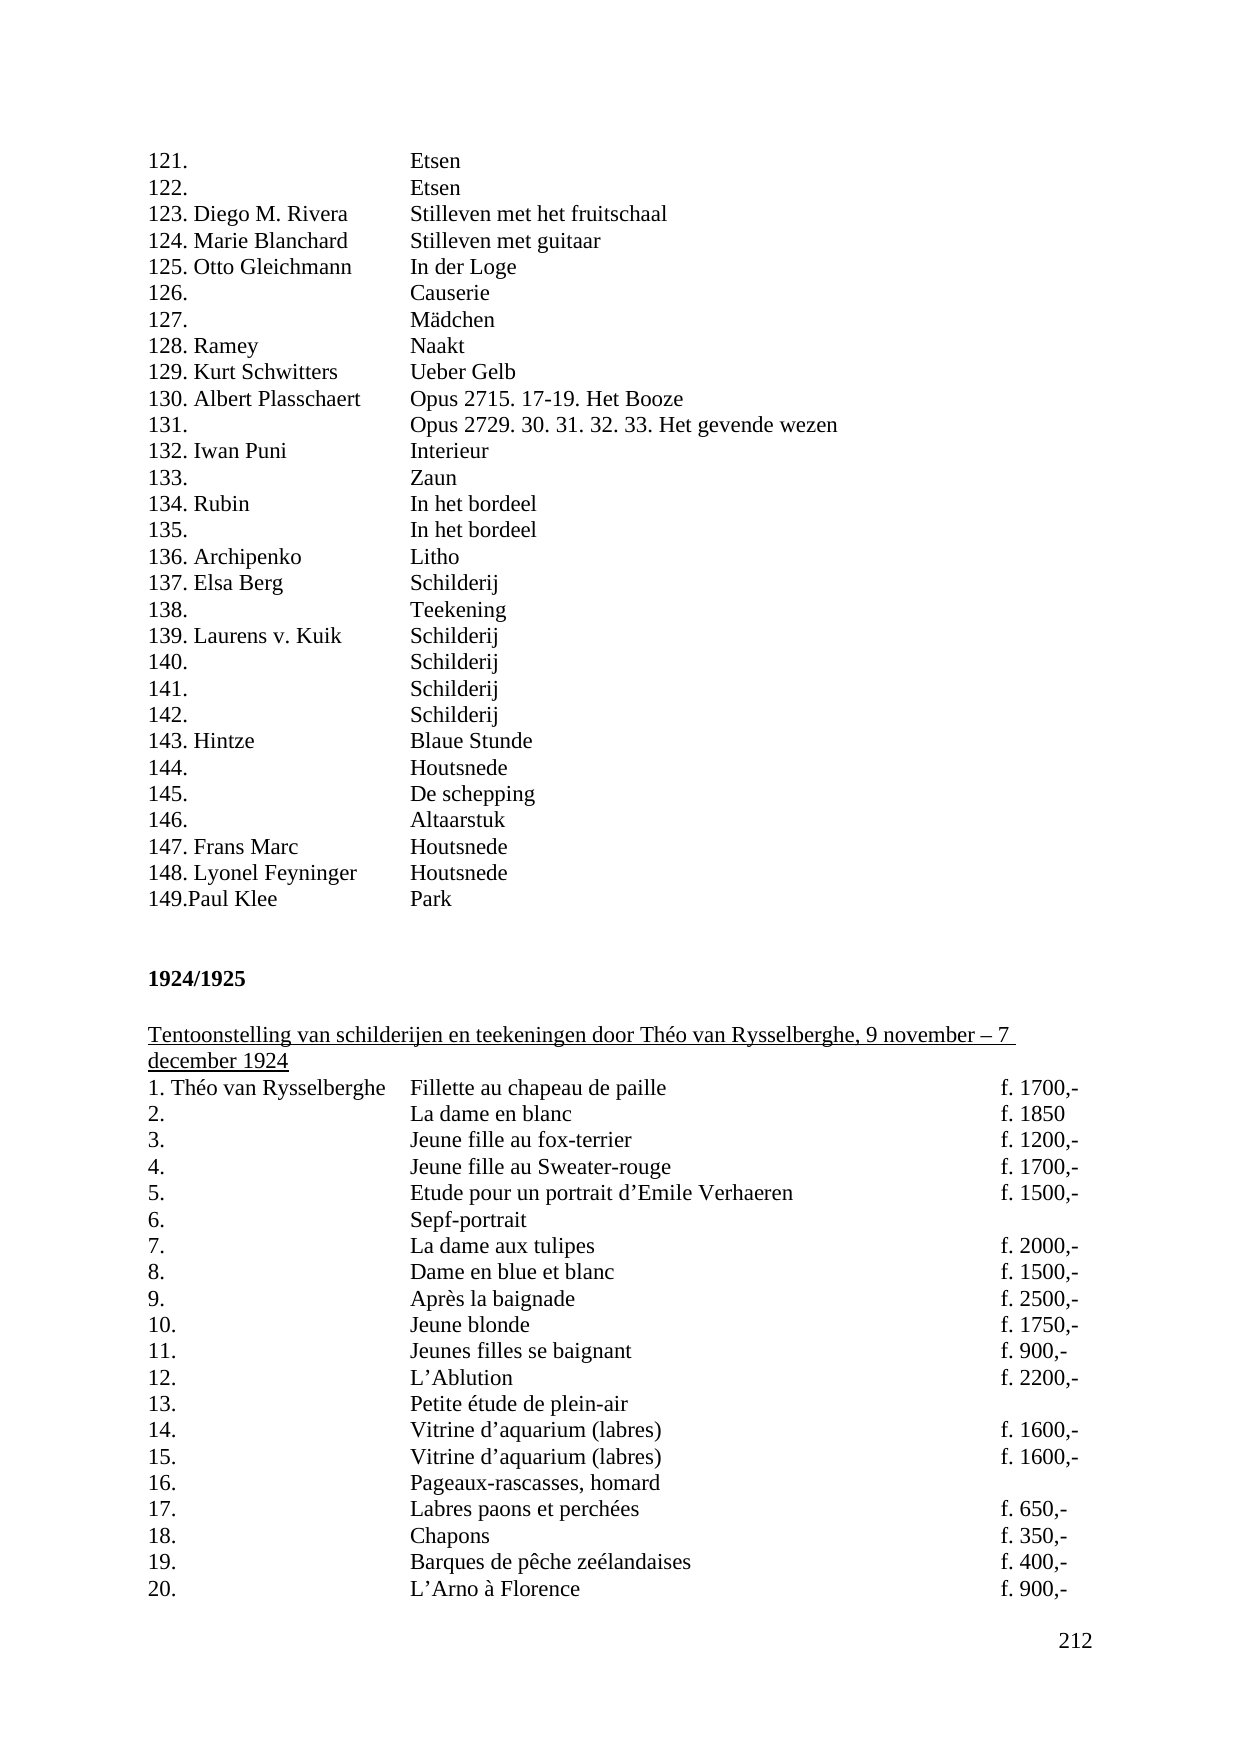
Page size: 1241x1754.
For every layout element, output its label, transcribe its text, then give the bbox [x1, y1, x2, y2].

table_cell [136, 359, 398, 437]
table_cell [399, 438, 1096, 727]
text 1924/1925 [148, 964, 1093, 991]
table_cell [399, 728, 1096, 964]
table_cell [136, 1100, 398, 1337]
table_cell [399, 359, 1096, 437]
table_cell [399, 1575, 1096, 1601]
text Tentoonstelling van schilderijen en teekeningen door Théo van Rysselberghe, 9 november – 7 december 1924 [148, 1021, 1093, 1074]
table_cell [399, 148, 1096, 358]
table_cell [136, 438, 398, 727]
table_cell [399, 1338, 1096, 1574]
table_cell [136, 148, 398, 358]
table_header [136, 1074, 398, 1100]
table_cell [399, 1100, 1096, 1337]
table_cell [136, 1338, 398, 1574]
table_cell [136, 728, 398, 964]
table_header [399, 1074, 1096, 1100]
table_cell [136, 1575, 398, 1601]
